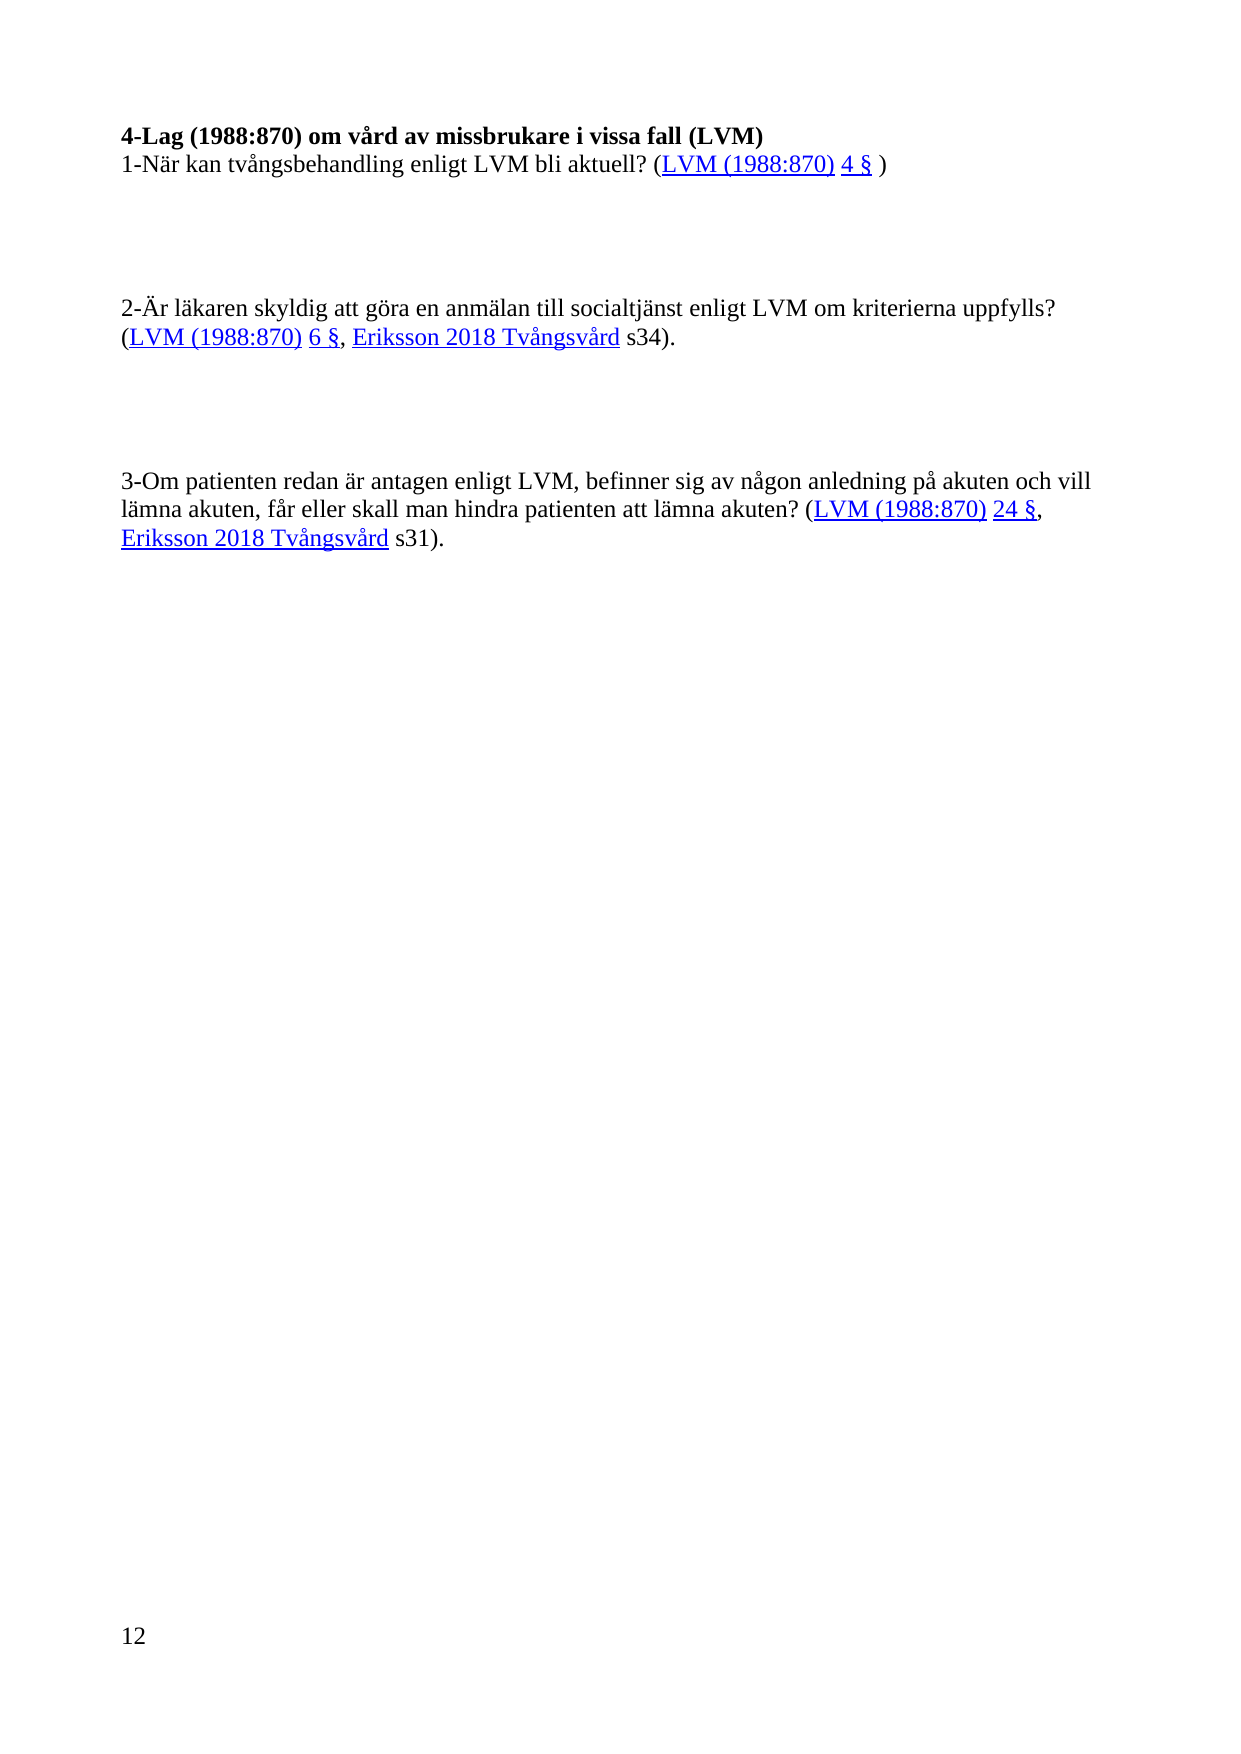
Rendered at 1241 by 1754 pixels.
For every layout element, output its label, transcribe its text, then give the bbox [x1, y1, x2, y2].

text 1-När kan tvångsbehandling enligt LVM bli aktuell? (LVM (1988:870) 4 § ) [121, 149, 1119, 178]
subtitle 4-Lag (1988:870) om vård av missbrukare i vissa fall (LVM) [121, 121, 1119, 149]
text 3-Om patienten redan är antagen enligt LVM, befinner sig av någon anledning på akuten och vill lämna akuten, får eller skall man hindra patienten att lämna akuten? (LVM (1988:870) 24 §, Eriksson 2018 Tvångsvård s31). [121, 466, 1119, 552]
text 2-Är läkaren skyldig att göra en anmälan till socialtjänst enligt LVM om kriterierna uppfylls? (LVM (1988:870) 6 §, Eriksson 2018 Tvångsvård s34). [121, 293, 1119, 351]
